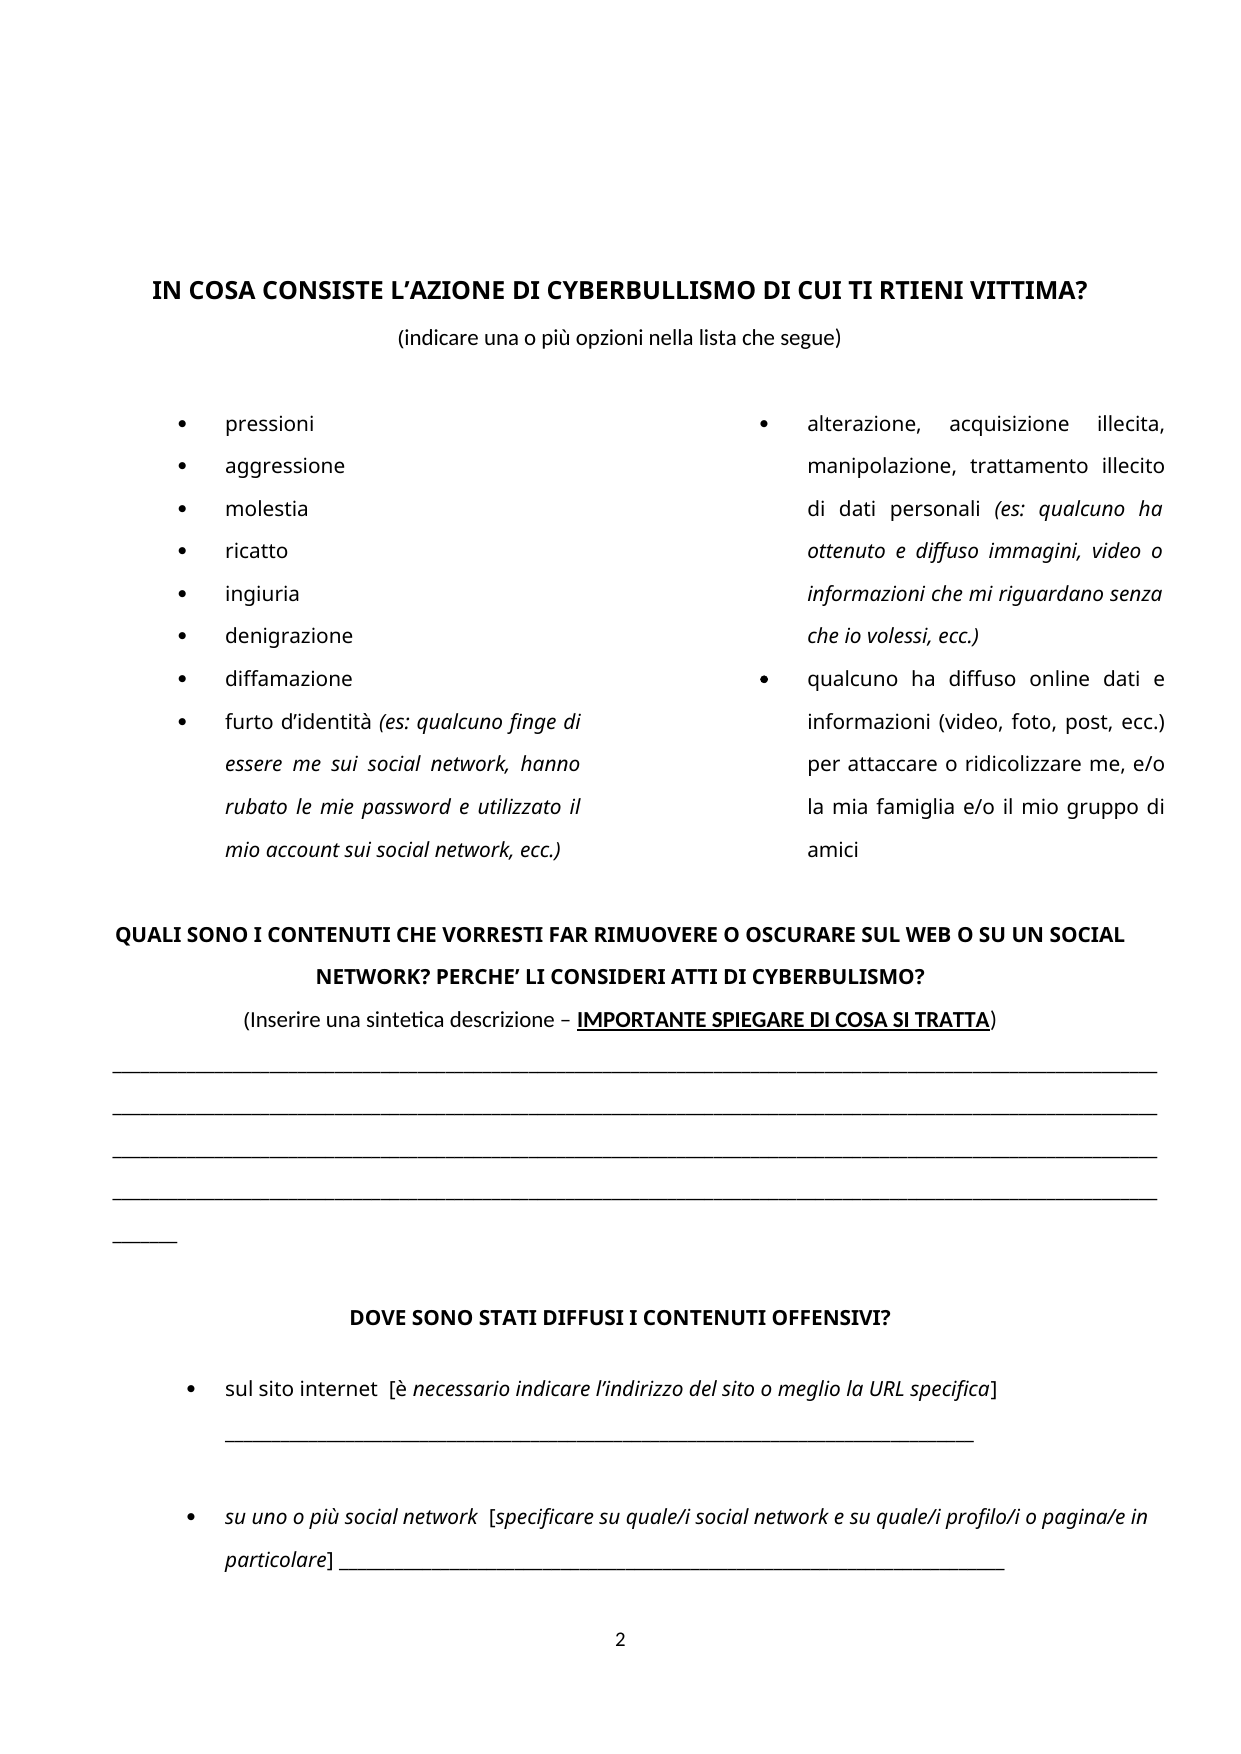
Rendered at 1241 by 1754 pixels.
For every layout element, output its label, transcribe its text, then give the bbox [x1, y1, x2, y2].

text QUALI SONO I CONTENUTI CHE VORRESTI FAR RIMUOVERE O OSCURARE SUL WEB O SU UN SOCIAL NETWORK? PERCHE’ LI CONSIDERI ATTI DI CYBERBULISMO? [75, 920, 1165, 991]
list su uno o più social network [specificare su quale/i social network e su quale/i profilo/i o pagina/e in particolare] ________________________________________________________________________ [187, 1502, 1165, 1573]
text (indicare una o più opzioni nella lista che segue) [75, 323, 1165, 352]
list aggressione [178, 451, 583, 480]
text (Inserire una sintetica descrizione – IMPORTANTE SPIEGARE DI COSA SI TRATTA) [75, 1005, 1165, 1033]
list denigrazione [178, 622, 583, 650]
list ingiuria [178, 579, 583, 607]
text ___________________________________________________________________________________________________________________________________________________________________________________________________________________________________________________________________________________________________________________________________________________________________________________________________________________________________________________________________________ [112, 1048, 1165, 1247]
list molestia [178, 494, 583, 522]
list qualcuno ha diffuso online dati e informazioni (video, foto, post, ecc.) per attaccare o ridicolizzare me, e/o la mia famiglia e/o il mio gruppo di amici [760, 664, 1165, 863]
list sul sito internet [è necessario indicare l’indirizzo del sito o meglio la URL specifica] _________________________________________________________________________________ [187, 1374, 1165, 1445]
list diffamazione [178, 664, 583, 693]
list ricatto [178, 536, 583, 565]
list furto d’identità (es: qualcuno finge di essere me sui social network, hanno rubato le mie password e utilizzato il mio account sui social network, ecc.) [178, 707, 583, 863]
list pressioni [178, 409, 583, 437]
text IN COSA CONSISTE L’AZIONE DI CYBERBULLISMO DI CUI TI RTIENI VITTIMA? [75, 272, 1165, 306]
list alterazione, acquisizione illecita, manipolazione, trattamento illecito di dati personali (es: qualcuno ha ottenuto e diffuso immagini, video o informazioni che mi riguardano senza che io volessi, ecc.) [760, 409, 1165, 650]
text DOVE SONO STATI DIFFUSI I CONTENUTI OFFENSIVI? [75, 1303, 1165, 1332]
